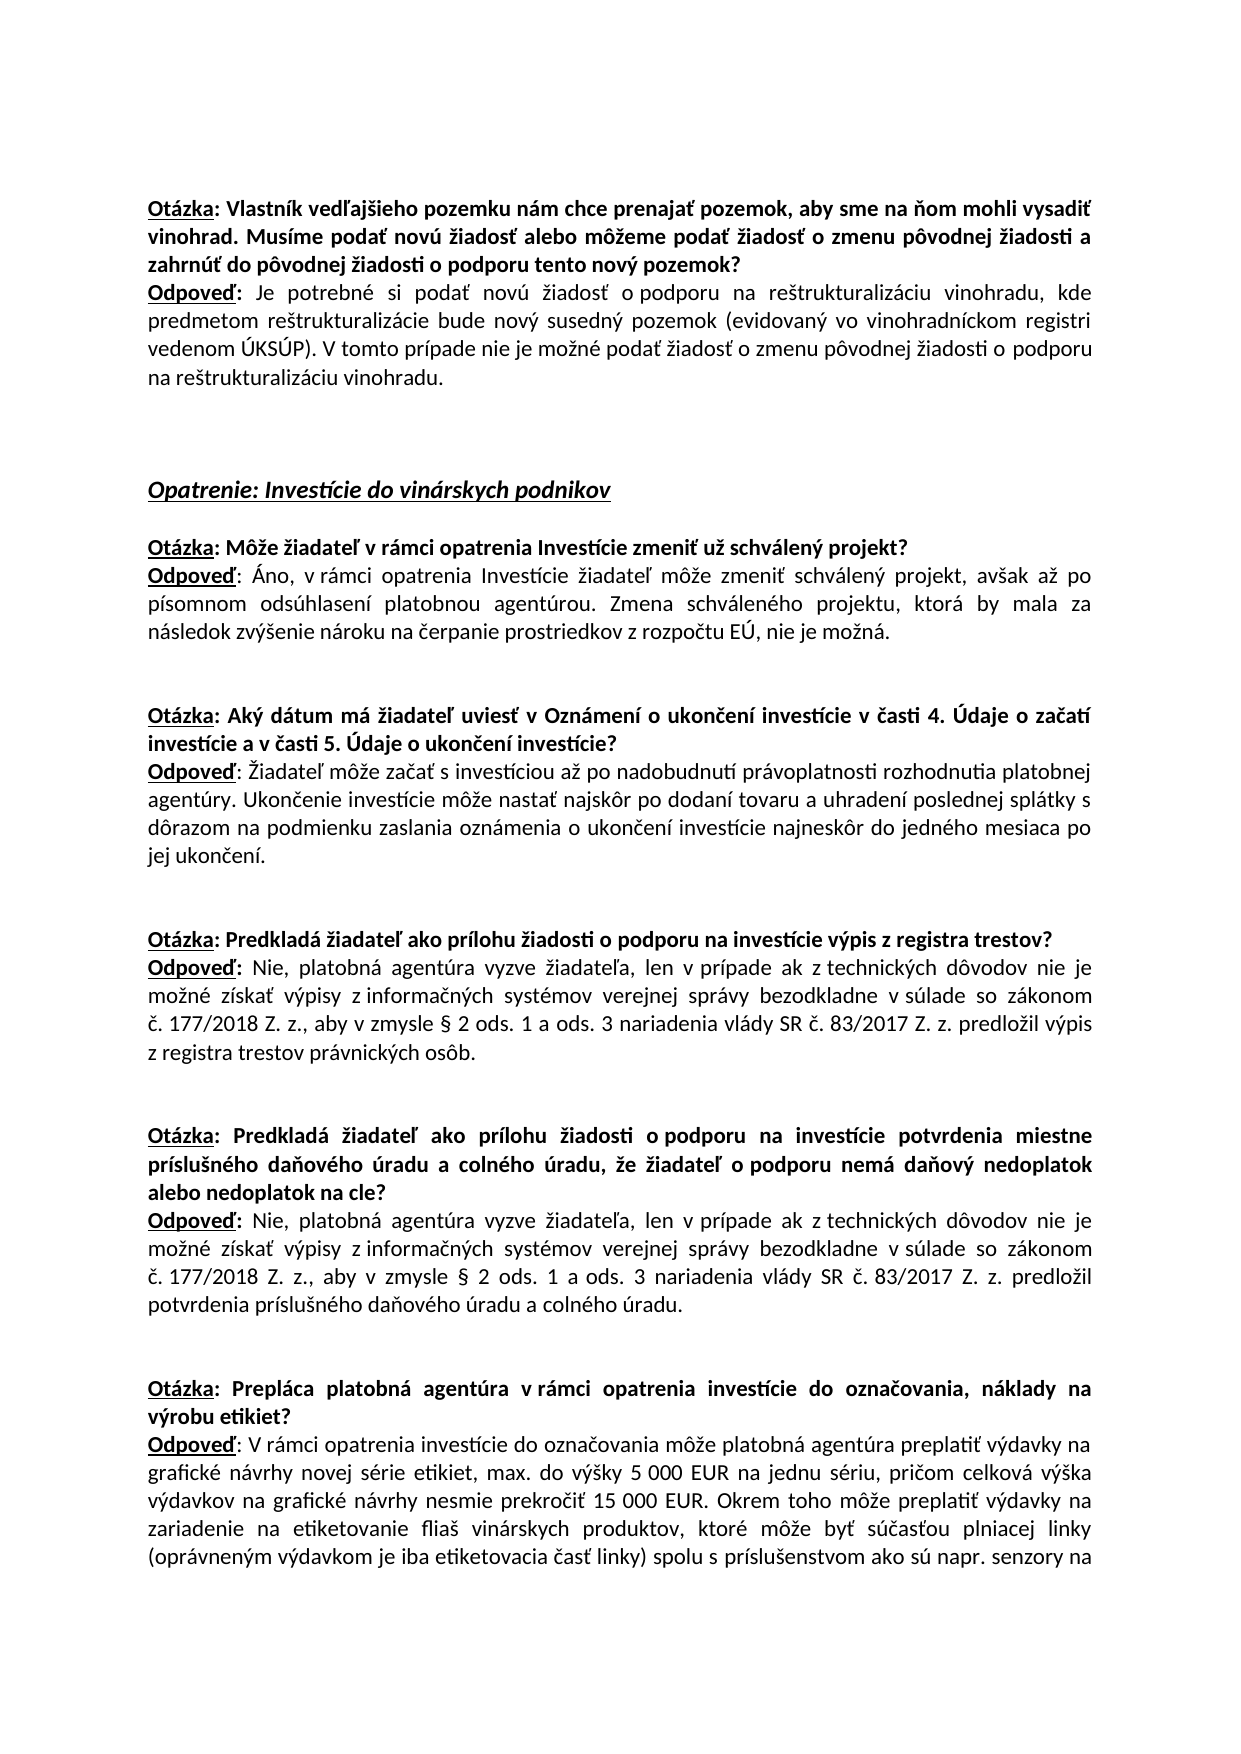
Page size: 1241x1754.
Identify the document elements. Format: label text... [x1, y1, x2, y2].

text Otázka: Prepláca platobná agentúra v rámci opatrenia investície do označovania, náklady na výrobu etikiet? [148, 1374, 1093, 1430]
text Otázka: Aký dátum má žiadateľ uviesť v Oznámení o ukončení investície v časti 4. Údaje o začatí investície a v časti 5. Údaje o ukončení investície? [148, 701, 1093, 757]
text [148, 1430, 1093, 1570]
text Odpoveď: Áno, v rámci opatrenia Investície žiadateľ môže zmeniť schválený projekt, avšak až po písomnom odsúhlasení platobnou agentúrou. Zmena schváleného projektu, ktorá by mala za následok zvýšenie nároku na čerpanie prostriedkov z rozpočtu EÚ, nie je možná. [148, 561, 1093, 645]
text Odpoveď: Je potrebné si podať novú žiadosť o podporu na reštrukturalizáciu vinohradu, kde predmetom reštrukturalizácie bude nový susedný pozemok (evidovaný vo vinohradníckom registri vedenom ÚKSÚP). V tomto prípade nie je možné podať žiadosť o zmenu pôvodnej žiadosti o podporu na reštrukturalizáciu vinohradu. [148, 278, 1093, 391]
text Otázka: Predkladá žiadateľ ako prílohu žiadosti o podporu na investície výpis z registra trestov? [148, 926, 1093, 953]
text Odpoveď: Žiadateľ môže začať s investíciou až po nadobudnutí právoplatnosti rozhodnutia platobnej agentúry. Ukončenie investície môže nastať najskôr po dodaní tovaru a uhradení poslednej splátky s dôrazom na podmienku zaslania oznámenia o ukončení investície najneskôr do jedného mesiaca po jej ukončení. [148, 757, 1093, 869]
text Otázka: Môže žiadateľ v rámci opatrenia Investície zmeniť už schválený projekt? [148, 533, 1093, 561]
text Otázka: Predkladá žiadateľ ako prílohu žiadosti o podporu na investície potvrdenia miestne príslušného daňového úradu a colného úradu, že žiadateľ o podporu nemá daňový nedoplatok alebo nedoplatok na cle? [148, 1122, 1093, 1206]
text Odpoveď: Nie, platobná agentúra vyzve žiadateľa, len v prípade ak z technických dôvodov nie je možné získať výpisy z informačných systémov verejnej správy bezodkladne v súlade so zákonom č. 177/2018 Z. z., aby v zmysle § 2 ods. 1 a ods. 3 nariadenia vlády SR č. 83/2017 Z. z. predložil potvrdenia príslušného daňového úradu a colného úradu. [148, 1206, 1093, 1318]
text Odpoveď: Nie, platobná agentúra vyzve žiadateľa, len v prípade ak z technických dôvodov nie je možné získať výpisy z informačných systémov verejnej správy bezodkladne v súlade so zákonom č. 177/2018 Z. z., aby v zmysle § 2 ods. 1 a ods. 3 nariadenia vlády SR č. 83/2017 Z. z. predložil výpis z registra trestov právnických osôb. [148, 953, 1093, 1066]
text Otázka: Vlastník vedľajšieho pozemku nám chce prenajať pozemok, aby sme na ňom mohli vysadiť vinohrad. Musíme podať novú žiadosť alebo môžeme podať žiadosť o zmenu pôvodnej žiadosti a zahrnúť do pôvodnej žiadosti o podporu tento nový pozemok? [148, 194, 1093, 278]
text Opatrenie: Investície do vinárskych podnikov [148, 475, 1093, 505]
